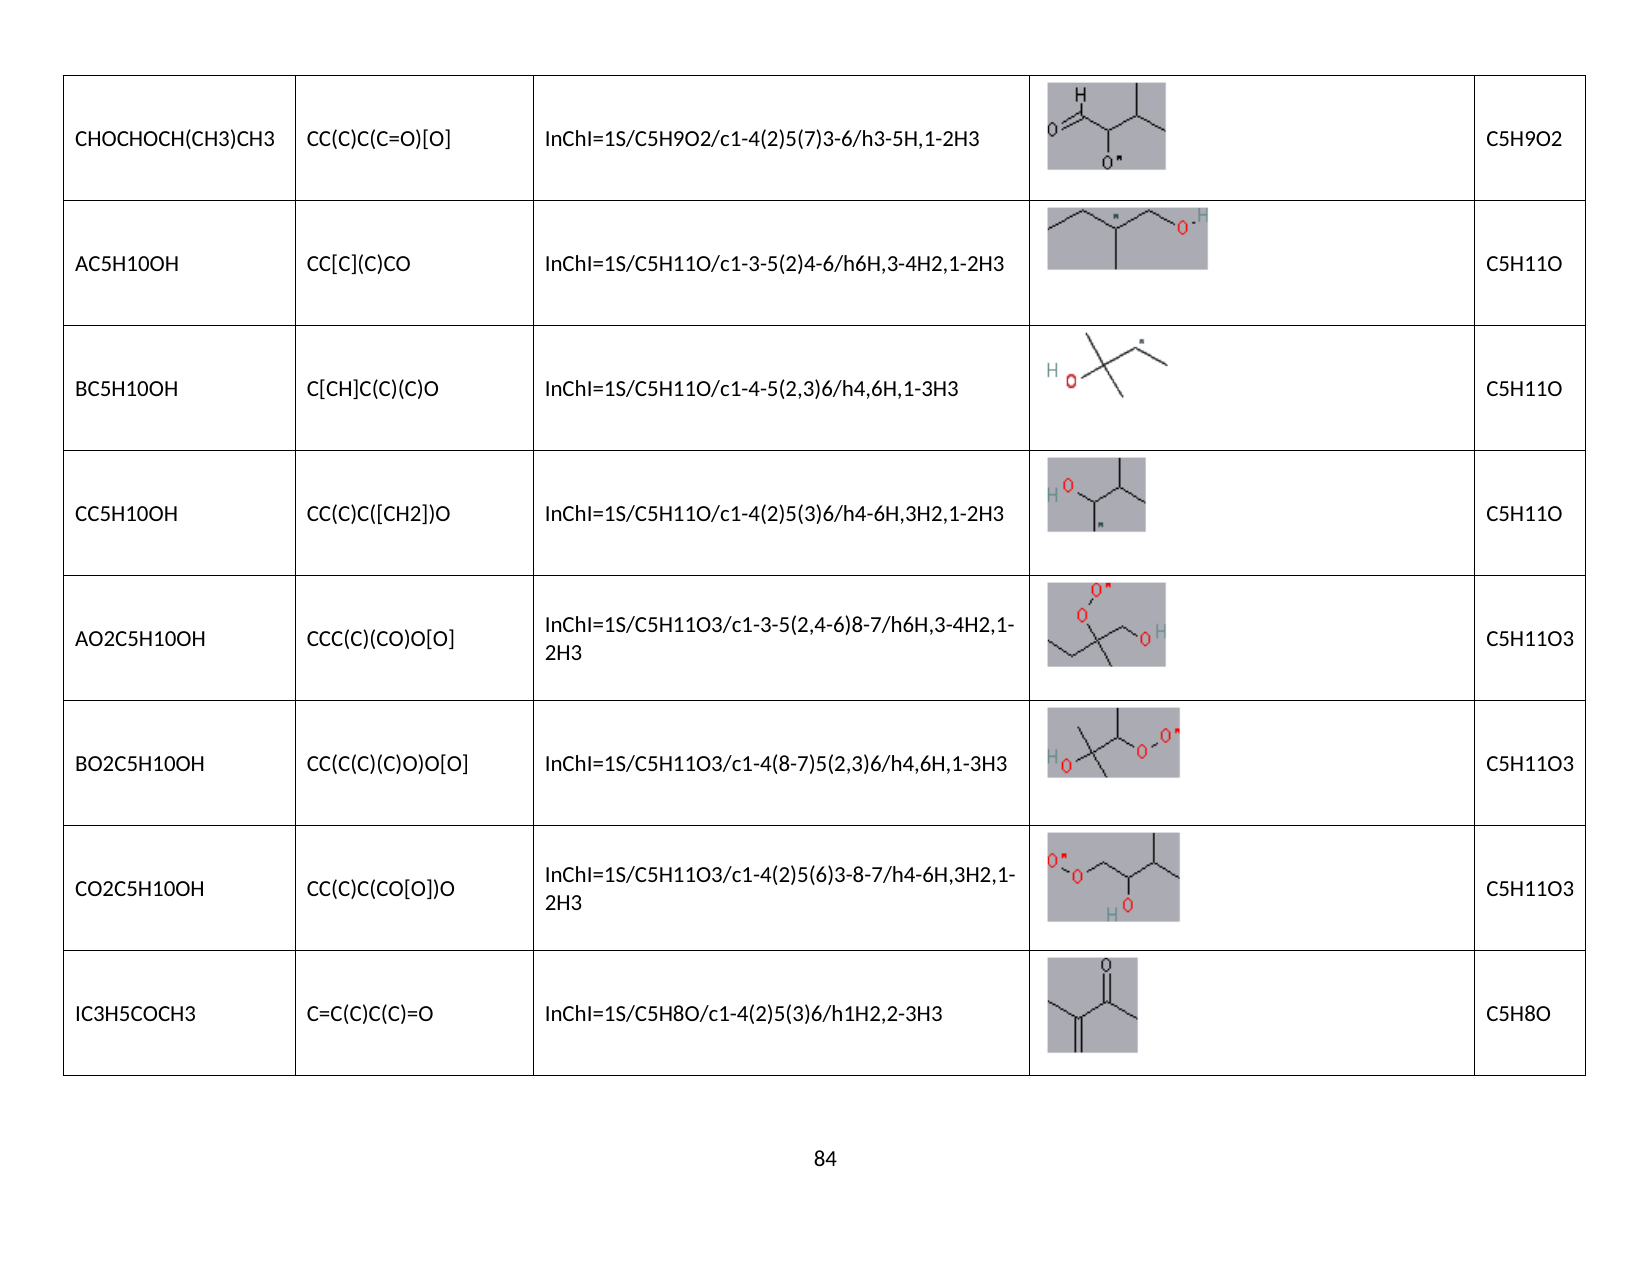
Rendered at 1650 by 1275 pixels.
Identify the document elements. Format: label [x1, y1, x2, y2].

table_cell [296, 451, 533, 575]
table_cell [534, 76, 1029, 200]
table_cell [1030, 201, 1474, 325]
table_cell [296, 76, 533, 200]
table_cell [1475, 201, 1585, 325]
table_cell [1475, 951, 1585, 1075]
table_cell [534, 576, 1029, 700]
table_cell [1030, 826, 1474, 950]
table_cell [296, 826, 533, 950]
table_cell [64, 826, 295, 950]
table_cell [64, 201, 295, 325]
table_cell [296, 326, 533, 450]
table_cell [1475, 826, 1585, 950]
picture [1041, 951, 1146, 1061]
picture [1041, 76, 1174, 178]
picture [1041, 576, 1174, 675]
picture [1041, 701, 1188, 786]
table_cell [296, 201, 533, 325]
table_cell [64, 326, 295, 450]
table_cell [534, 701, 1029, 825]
picture [1041, 201, 1216, 278]
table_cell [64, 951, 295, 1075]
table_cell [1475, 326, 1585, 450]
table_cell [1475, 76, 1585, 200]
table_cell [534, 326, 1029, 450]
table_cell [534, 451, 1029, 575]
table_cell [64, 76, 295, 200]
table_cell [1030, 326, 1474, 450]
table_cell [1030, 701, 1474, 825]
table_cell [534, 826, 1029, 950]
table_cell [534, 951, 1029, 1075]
picture [1041, 326, 1176, 406]
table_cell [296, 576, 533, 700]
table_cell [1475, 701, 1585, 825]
picture [1041, 826, 1188, 930]
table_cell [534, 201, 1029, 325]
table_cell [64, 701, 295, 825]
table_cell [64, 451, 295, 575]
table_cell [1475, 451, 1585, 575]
picture [1041, 451, 1154, 540]
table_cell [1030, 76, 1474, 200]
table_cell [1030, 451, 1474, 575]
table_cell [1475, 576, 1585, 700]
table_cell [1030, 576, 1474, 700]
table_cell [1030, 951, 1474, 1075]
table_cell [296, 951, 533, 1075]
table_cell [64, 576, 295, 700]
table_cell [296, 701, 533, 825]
